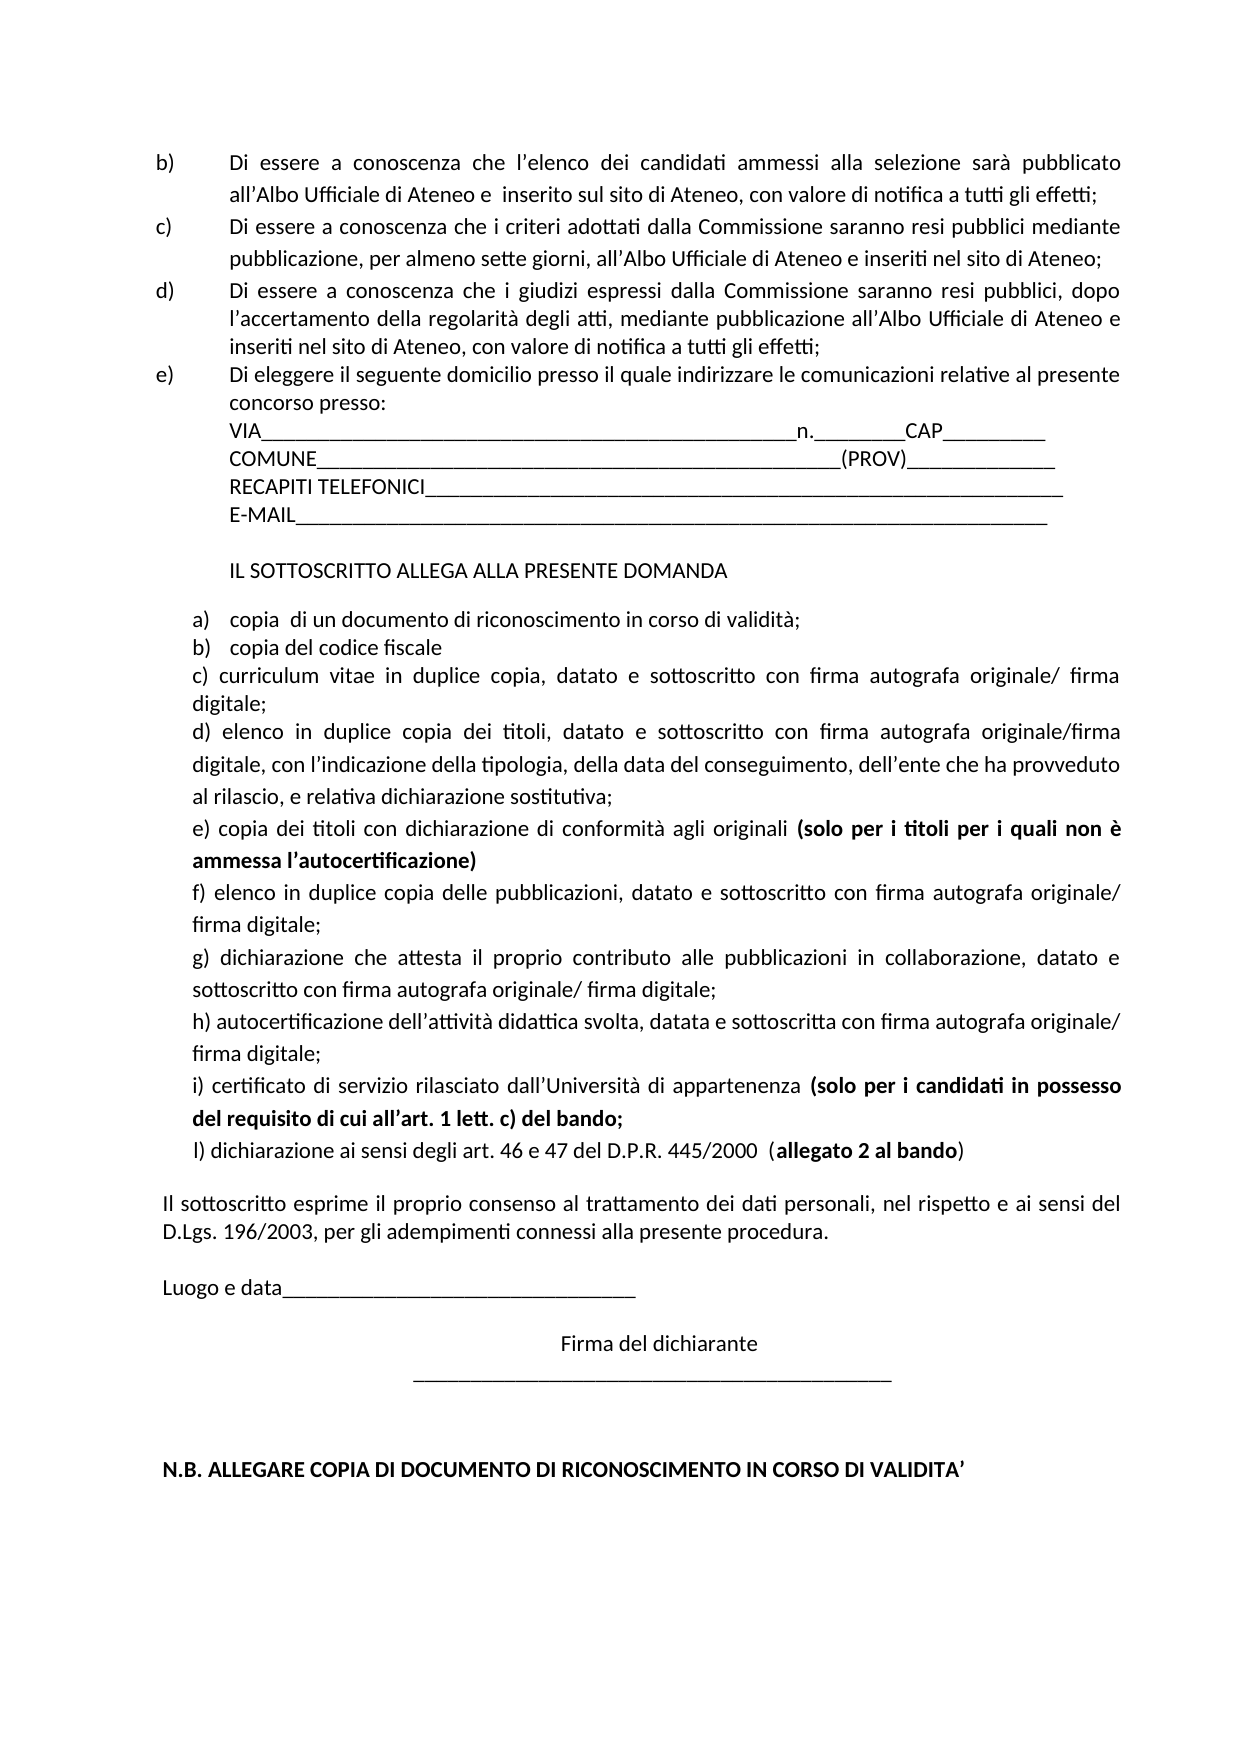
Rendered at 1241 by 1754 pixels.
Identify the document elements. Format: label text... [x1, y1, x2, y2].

list Di essere a conoscenza che i criteri adottati dalla Commissione saranno resi pubblici mediante pubblicazione, per almeno sette giorni, all’Albo Ufficiale di Ateneo e inseriti nel sito di Ateneo; [156, 212, 1122, 272]
text d) elenco in duplice copia dei titoli, datato e sottoscritto con firma autografa originale/firma digitale, con l’indicazione della tipologia, della data del conseguimento, dell’ente che ha provveduto al rilascio, e relativa dichiarazione sostitutiva; [192, 717, 1122, 810]
text g) dichiarazione che attesta il proprio contributo alle pubblicazioni in collaborazione, datato e sottoscritto con firma autografa originale/ firma digitale; [192, 943, 1122, 1003]
list __________________________________________ [162, 1357, 1122, 1385]
list copia del codice fiscale [192, 633, 1122, 661]
text c) curriculum vitae in duplice copia, datato e sottoscritto con firma autografa originale/ firma digitale; [192, 661, 1122, 717]
list copia di un documento di riconoscimento in corso di validità; [192, 605, 1122, 633]
text i) certificato di servizio rilasciato dall’Università di appartenenza (solo per i candidati in possesso del requisito di cui all’art. 1 lett. c) del bando; [192, 1072, 1122, 1132]
list E-MAIL__________________________________________________________________ [229, 501, 1122, 528]
list Di essere a conoscenza che i giudizi espressi dalla Commissione saranno resi pubblici, dopo l’accertamento della regolarità degli atti, mediante pubblicazione all’Albo Ufficiale di Ateneo e inseriti nel sito di Ateneo, con valore di notifica a tutti gli effetti; [156, 276, 1122, 360]
list RECAPITI TELEFONICI________________________________________________________ [229, 472, 1122, 501]
text h) autocertificazione dell’attività didattica svolta, datata e sottoscritta con firma autografa originale/ firma digitale; [192, 1007, 1122, 1067]
list N.B. ALLEGARE COPIA DI DOCUMENTO DI RICONOSCIMENTO IN CORSO DI VALIDITA’ [162, 1455, 1122, 1483]
text e) copia dei titoli con dichiarazione di conformità agli originali (solo per i titoli per i quali non è ammessa l’autocertificazione) [192, 814, 1122, 874]
list Firma del dichiarante [162, 1329, 1122, 1357]
text f) elenco in duplice copia delle pubblicazioni, datato e sottoscritto con firma autografa originale/ firma digitale; [192, 878, 1122, 939]
list Di eleggere il seguente domicilio presso il quale indirizzare le comunicazioni relative al presente concorso presso: [156, 360, 1122, 416]
list VIA_______________________________________________n.________CAP_________ [229, 416, 1122, 444]
text l) dichiarazione ai sensi degli art. 46 e 47 del D.P.R. 445/2000 (allegato 2 al bando) [193, 1136, 1122, 1164]
list Il sottoscritto esprime il proprio consenso al trattamento dei dati personali, nel rispetto e ai sensi del D.Lgs. 196/2003, per gli adempimenti connessi alla presente procedura. [162, 1189, 1122, 1245]
list Di essere a conoscenza che l’elenco dei candidati ammessi alla selezione sarà pubblicato all’Albo Ufficiale di Ateneo e inserito sul sito di Ateneo, con valore di notifica a tutti gli effetti; [156, 148, 1122, 208]
list Luogo e data_______________________________ [162, 1273, 1122, 1301]
list IL SOTTOSCRITTO ALLEGA ALLA PRESENTE DOMANDA [229, 557, 1122, 584]
list COMUNE______________________________________________(PROV)_____________ [229, 444, 1122, 472]
